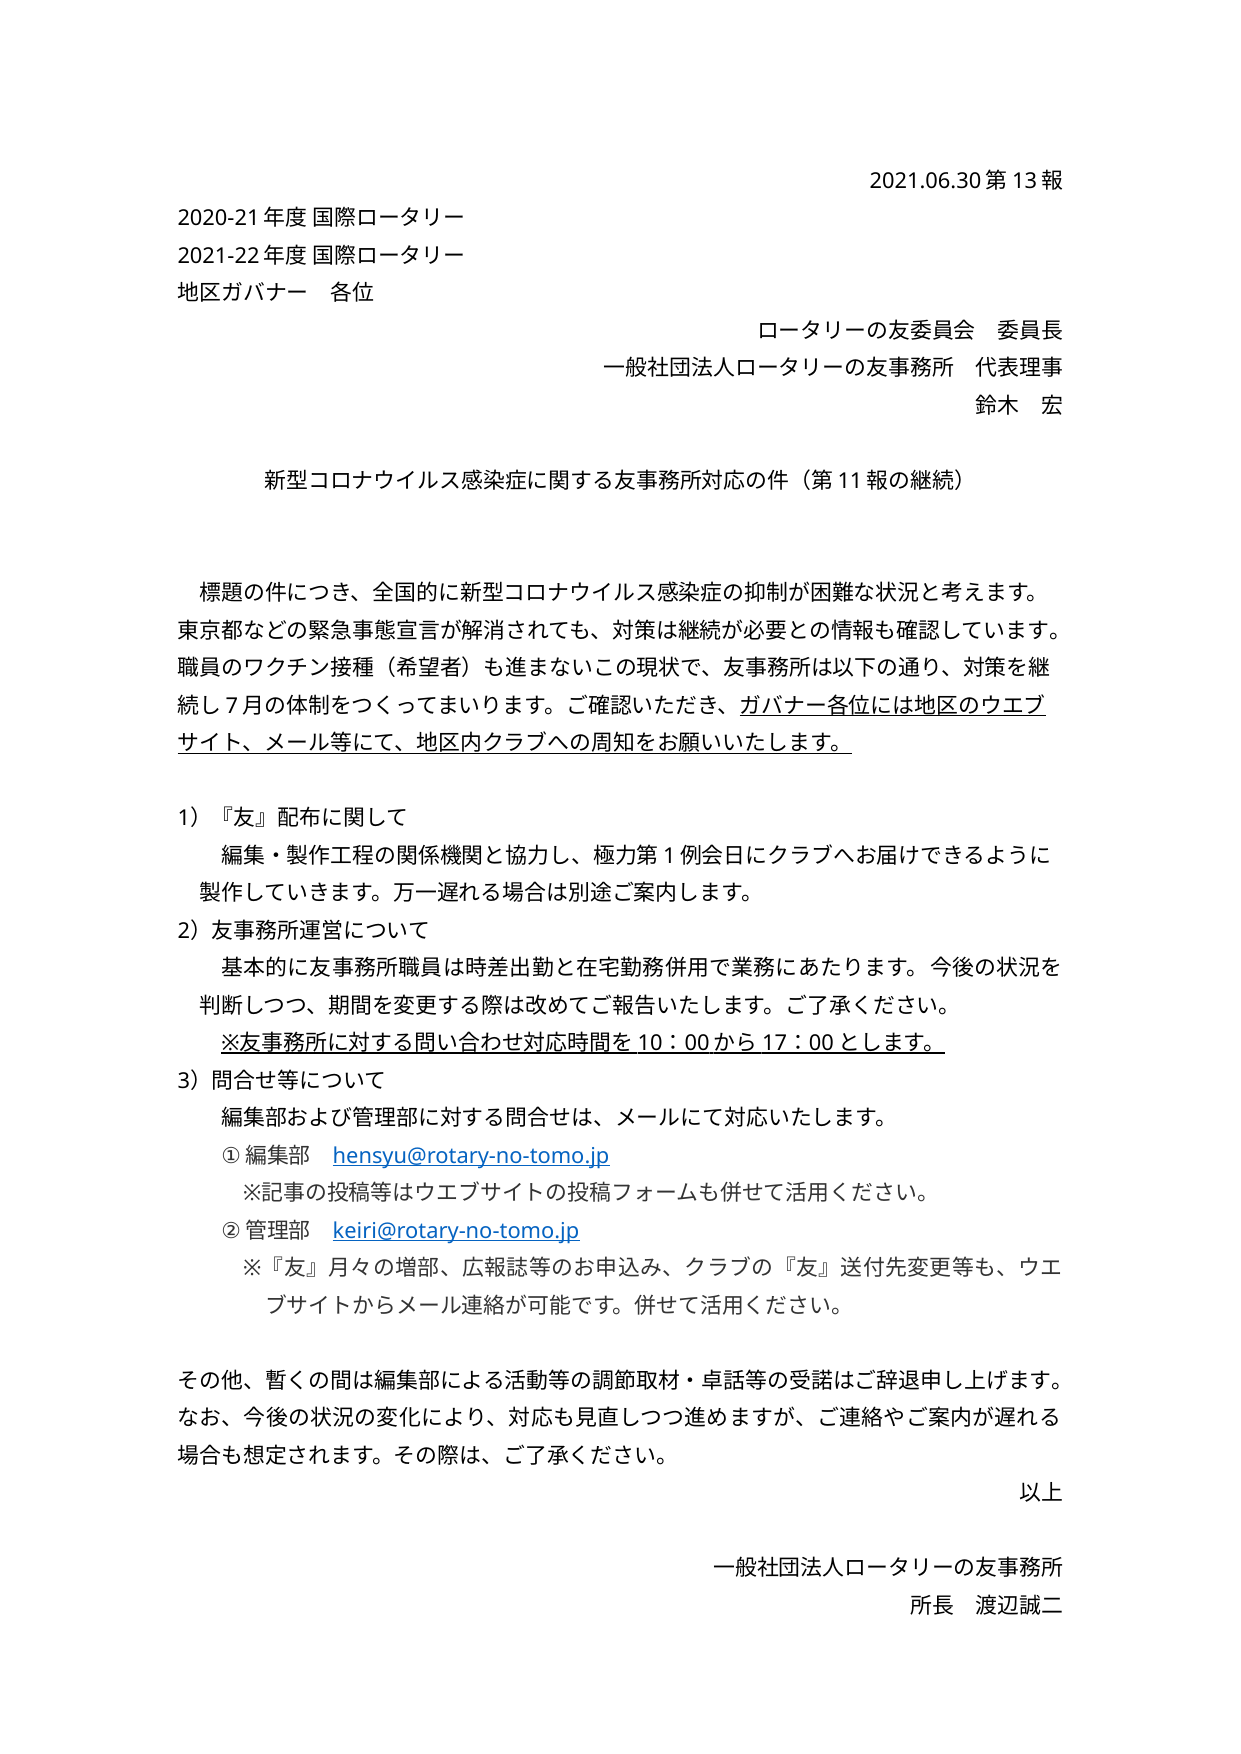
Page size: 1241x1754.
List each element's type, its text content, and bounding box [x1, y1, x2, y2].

text 新型コロナウイルス感染症に関する友事務所対応の件（第11報の継続） [177, 460, 1063, 497]
text 標題の件につき、全国的に新型コロナウイルス感染症の抑制が困難な状況と考えます。東京都などの緊急事態宣言が解消されても、対策は継続が必要との情報も確認しています。職員のワクチン接種（希望者）も進まないこの現状で、友事務所は以下の通り、対策を継続し7月の体制をつくってまいります。ご確認いただき、ガバナー各位には地区のウエブサイト、メール等にて、地区内クラブへの周知をお願いいたします。 [177, 572, 1063, 760]
text 地区ガバナー 各位 [177, 272, 1063, 310]
text ※記事の投稿等はウエブサイトの投稿フォームも併せて活用ください。 [199, 1172, 1063, 1210]
text 2）友事務所運営について [177, 910, 1063, 947]
text 2020-21年度 国際ロータリー [177, 197, 1063, 235]
text 3）問合せ等について [177, 1060, 1063, 1097]
text その他、暫くの間は編集部による活動等の調節取材・卓話等の受諾はご辞退申し上げます。 [177, 1360, 1063, 1397]
text 2021.06.30第13報 [177, 160, 1063, 197]
text 1）『友』配布に関して [177, 797, 1063, 835]
text ※『友』月々の増部、広報誌等のお申込み、クラブの『友』送付先変更等も、ウエブサイトからメール連絡が可能です。併せて活用ください。 [243, 1247, 1063, 1322]
text 所長 渡辺誠二 [177, 1585, 1063, 1622]
text 2021-22年度 国際ロータリー [177, 235, 1063, 272]
text ②管理部 keiri@rotary-no-tomo.jp [199, 1210, 1063, 1247]
text 一般社団法人ロータリーの友事務所 [177, 1547, 1063, 1585]
text なお、今後の状況の変化により、対応も見直しつつ進めますが、ご連絡やご案内が遅れる場合も想定されます。その際は、ご了承ください。 [177, 1397, 1063, 1472]
text 鈴木 宏 [177, 385, 1063, 422]
text 編集部および管理部に対する問合せは、メールにて対応いたします。 [199, 1097, 1063, 1135]
text 以上 [177, 1472, 1063, 1510]
text ロータリーの友委員会 委員長 [177, 310, 1063, 347]
text 基本的に友事務所職員は時差出勤と在宅勤務併用で業務にあたります。今後の状況を判断しつつ、期間を変更する際は改めてご報告いたします。ご了承ください。 [199, 947, 1063, 1022]
text 編集・製作工程の関係機関と協力し、極力第1例会日にクラブへお届けできるように製作していきます。万一遅れる場合は別途ご案内します。 [177, 835, 1063, 910]
text ①編集部 hensyu@rotary-no-tomo.jp [199, 1135, 1063, 1172]
text ※友事務所に対する問い合わせ対応時間を10：00から17：00とします。 [199, 1022, 1063, 1060]
text 一般社団法人ロータリーの友事務所 代表理事 [177, 347, 1063, 385]
